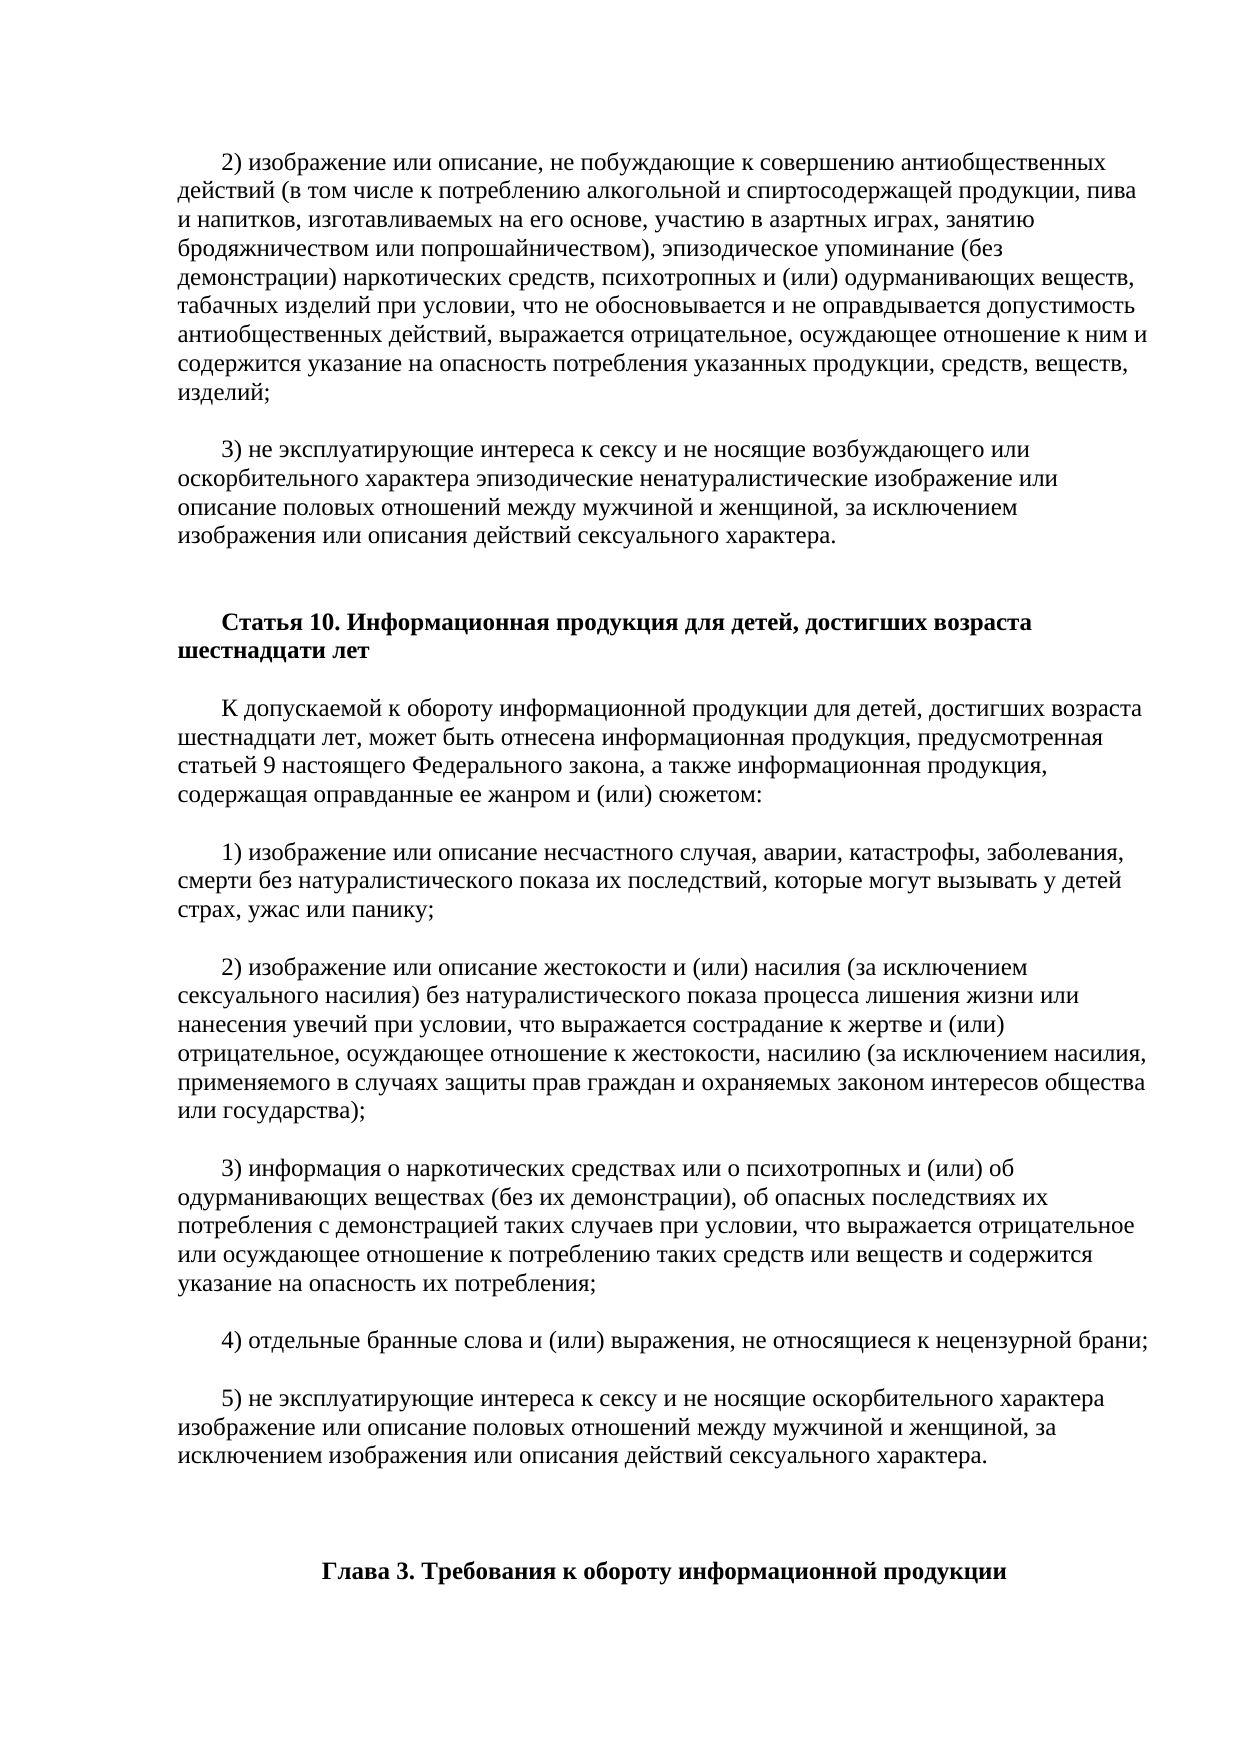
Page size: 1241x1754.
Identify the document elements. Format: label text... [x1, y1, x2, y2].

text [177, 118, 1152, 1469]
text Глава 3. Требования к обороту информационной продукции [177, 1556, 1152, 1585]
